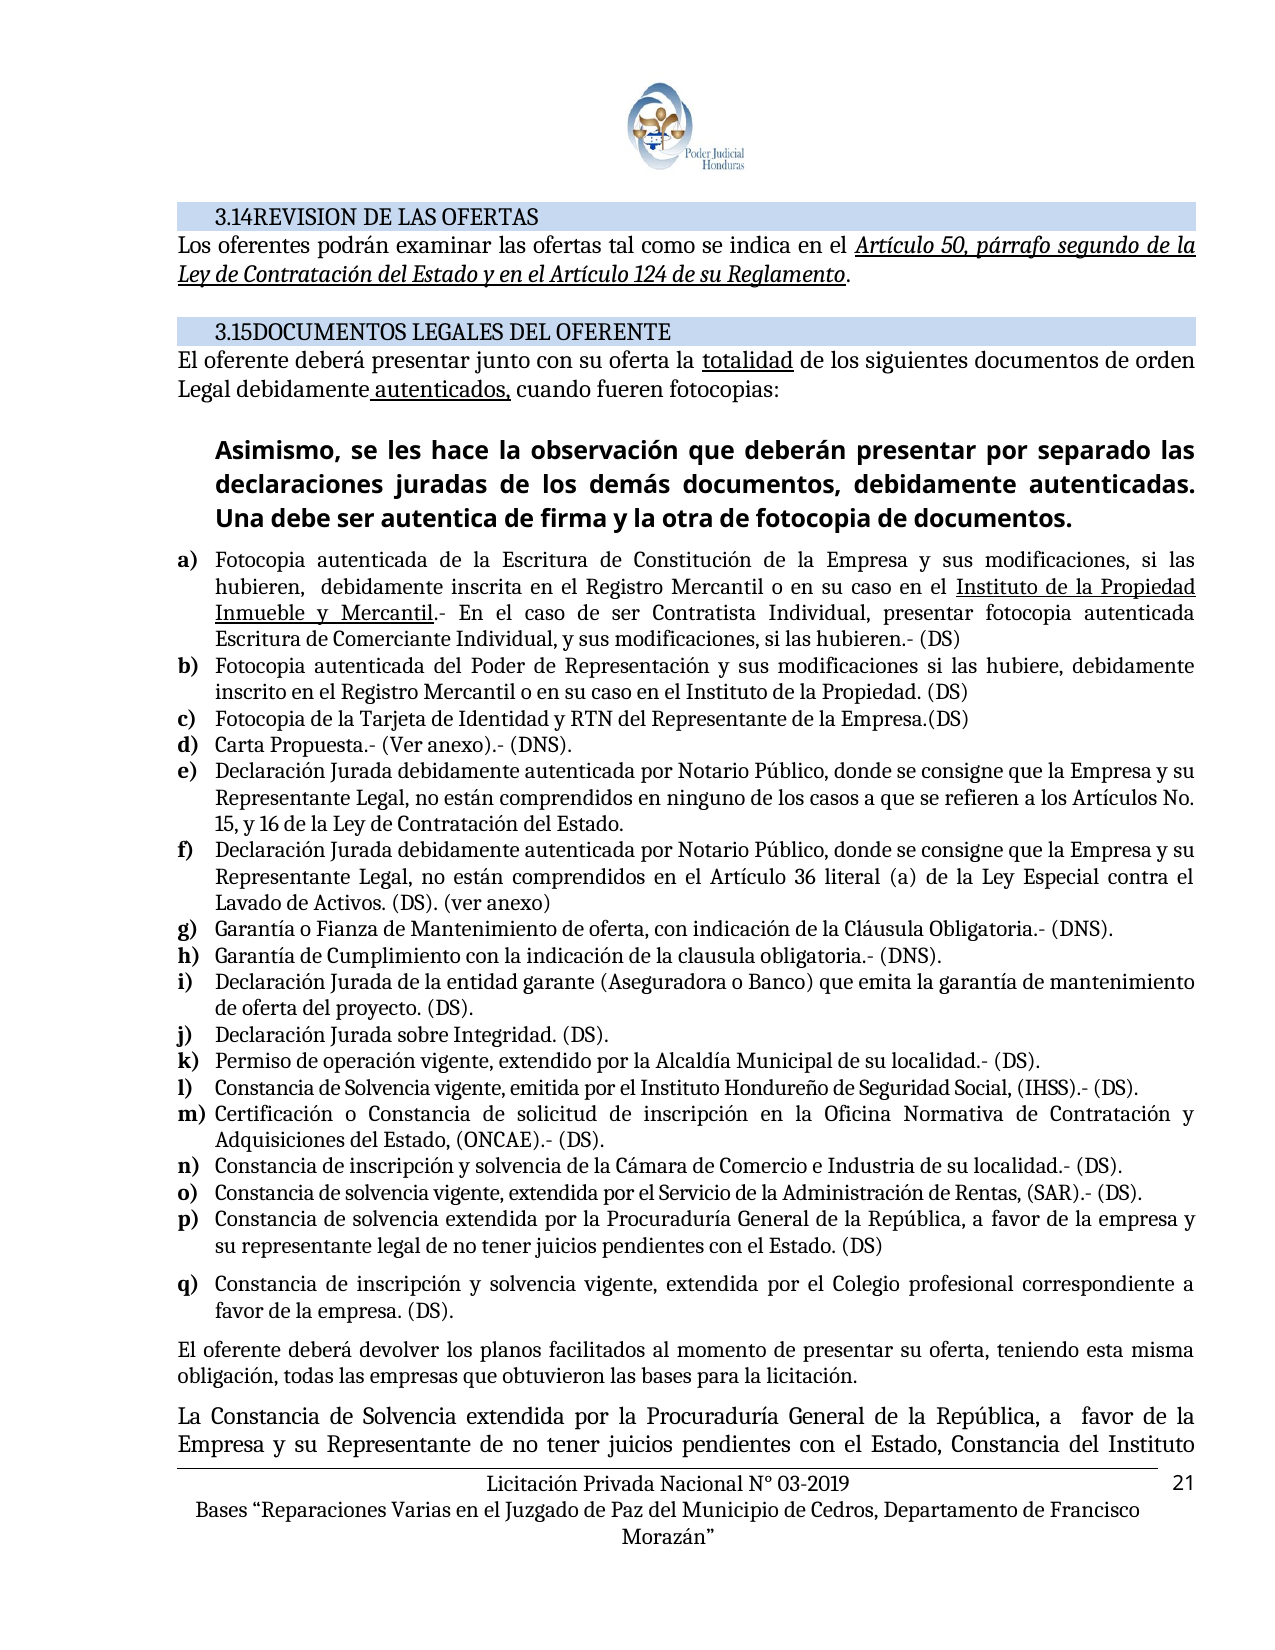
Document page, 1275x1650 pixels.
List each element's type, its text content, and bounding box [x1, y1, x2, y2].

subtitle 3.14REVISION DE LAS OFERTAS [177, 202, 1196, 231]
text Asimismo, se les hace la observación que deberán presentar por separado las declaraciones juradas de los demás documentos, debidamente autenticadas. Una debe ser autentica de firma y la otra de fotocopia de documentos. [215, 432, 1196, 535]
list Constancia de inscripción y solvencia vigente, extendida por el Colegio profesional correspondiente a favor de la empresa. (DS). [177, 1271, 1196, 1324]
picture [621, 73, 752, 174]
list Fotocopia autenticada de la Escritura de Constitución de la Empresa y sus modificaciones, si las hubieren, debidamente inscrita en el Registro Mercantil o en su caso en el Instituto de la Propiedad Inmueble y Mercantil.- En el caso de ser Contratista Individual, presentar fotocopia autenticada Escritura de Comerciante Individual, y sus modificaciones, si las hubieren.- (DS) [177, 547, 1196, 653]
list Garantía de Cumplimiento con la indicación de la clausula obligatoria.- (DNS). [177, 942, 1196, 969]
subtitle 3.15DOCUMENTOS LEGALES DEL OFERENTE [177, 317, 1196, 346]
list Garantía o Fianza de Mantenimiento de oferta, con indicación de la Cláusula Obligatoria.- (DNS). [177, 916, 1196, 942]
list Certificación o Constancia de solicitud de inscripción en la Oficina Normativa de Contratación y Adquisiciones del Estado, (ONCAE).- (DS). [177, 1101, 1196, 1153]
list Constancia de solvencia extendida por la Procuraduría General de la República, a favor de la empresa y su representante legal de no tener juicios pendientes con el Estado. (DS) [177, 1206, 1196, 1259]
list Carta Propuesta.- (Ver anexo).- (DNS). [177, 732, 1196, 758]
text El oferente deberá presentar junto con su oferta la totalidad de los siguientes documentos de orden Legal debidamente autenticados, cuando fueren fotocopias: [177, 346, 1196, 404]
list Permiso de operación vigente, extendido por la Alcaldía Municipal de su localidad.- (DS). [177, 1048, 1196, 1074]
text El oferente deberá devolver los planos facilitados al momento de presentar su oferta, teniendo esta misma obligación, todas las empresas que obtuvieron las bases para la licitación. [177, 1336, 1196, 1389]
text Los oferentes podrán examinar las ofertas tal como se indica en el Artículo 50, párrafo segundo de la Ley de Contratación del Estado y en el Artículo 124 de su Reglamento. [177, 231, 1196, 289]
list Declaración Jurada sobre Integridad. (DS). [177, 1022, 1196, 1048]
list Fotocopia de la Tarjeta de Identidad y RTN del Representante de la Empresa.(DS) [177, 705, 1196, 732]
list Constancia de solvencia vigente, extendida por el Servicio de la Administración de Rentas, (SAR).- (DS). [177, 1180, 1196, 1206]
list Declaración Jurada debidamente autenticada por Notario Público, donde se consigne que la Empresa y su Representante Legal, no están comprendidos en ninguno de los casos a que se refieren a los Artículos No. 15, y 16 de la Ley de Contratación del Estado. [177, 758, 1196, 837]
list Declaración Jurada de la entidad garante (Aseguradora o Banco) que emita la garantía de mantenimiento de oferta del proyecto. (DS). [177, 969, 1196, 1022]
list Declaración Jurada debidamente autenticada por Notario Público, donde se consigne que la Empresa y su Representante Legal, no están comprendidos en el Artículo 36 literal (a) de la Ley Especial contra el Lavado de Activos. (DS). (ver anexo) [177, 837, 1196, 916]
list Fotocopia autenticada del Poder de Representación y sus modificaciones si las hubiere, debidamente inscrito en el Registro Mercantil o en su caso en el Instituto de la Propiedad. (DS) [177, 653, 1196, 705]
list Constancia de inscripción y solvencia de la Cámara de Comercio e Industria de su localidad.- (DS). [177, 1153, 1196, 1180]
list Constancia de Solvencia vigente, emitida por el Instituto Hondureño de Seguridad Social, (IHSS).- (DS). [177, 1074, 1196, 1101]
